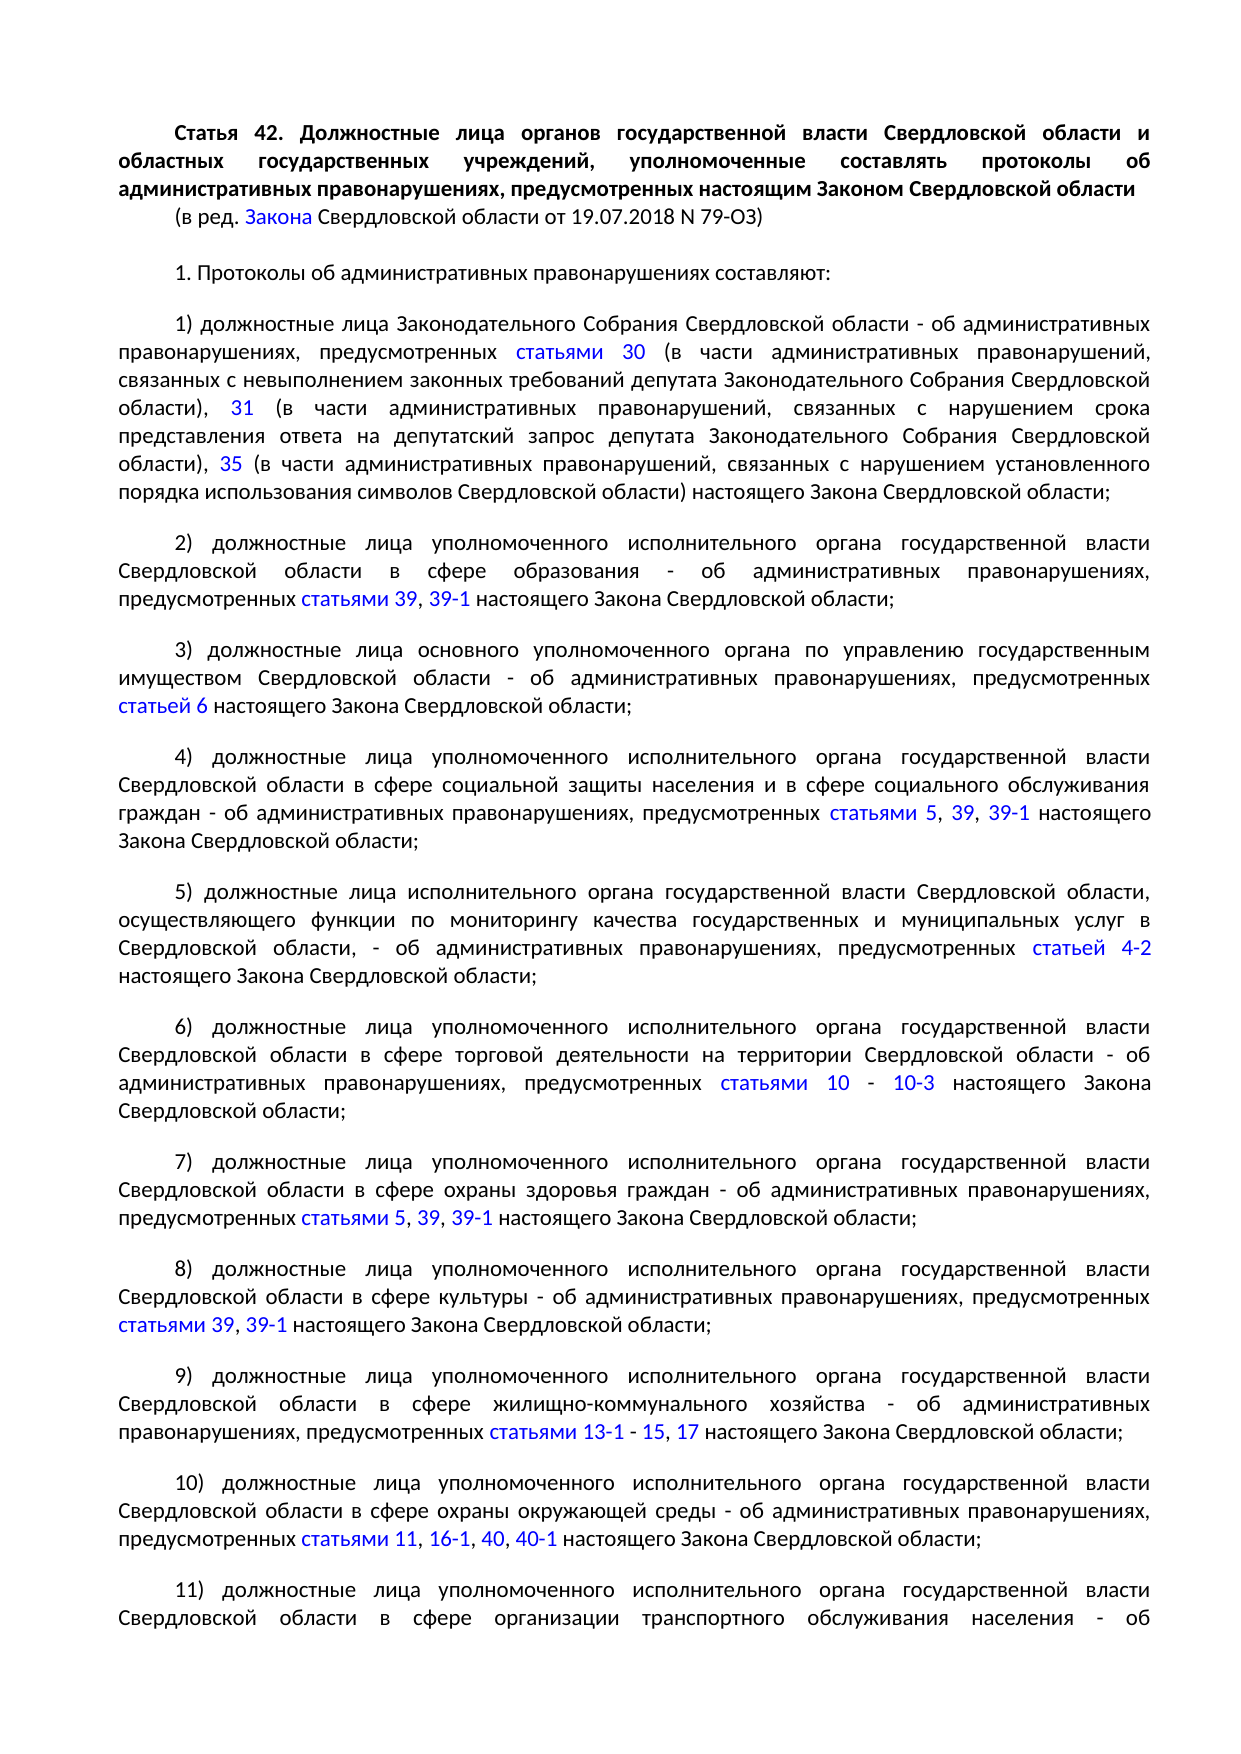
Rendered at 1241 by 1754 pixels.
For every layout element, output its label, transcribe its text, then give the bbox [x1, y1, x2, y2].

text Статья 42. Должностные лица органов государственной власти Свердловской области и областных государственных учреждений, уполномоченные составлять протоколы об административных правонарушениях, предусмотренных настоящим Законом Свердловской области [118, 118, 1152, 202]
text 4) должностные лица уполномоченного исполнительного органа государственной власти Свердловской области в сфере социальной защиты населения и в сфере социального обслуживания граждан - об административных правонарушениях, предусмотренных статьями 5, 39, 39-1 настоящего Закона Свердловской области; [118, 742, 1152, 854]
text 5) должностные лица исполнительного органа государственной власти Свердловской области, осуществляющего функции по мониторингу качества государственных и муниципальных услуг в Свердловской области, - об административных правонарушениях, предусмотренных статьей 4-2 настоящего Закона Свердловской области; [118, 877, 1152, 989]
text 2) должностные лица уполномоченного исполнительного органа государственной власти Свердловской области в сфере образования - об административных правонарушениях, предусмотренных статьями 39, 39-1 настоящего Закона Свердловской области; [118, 528, 1152, 612]
text 3) должностные лица основного уполномоченного органа по управлению государственным имуществом Свердловской области - об административных правонарушениях, предусмотренных статьей 6 настоящего Закона Свердловской области; [118, 635, 1152, 719]
text 1) должностные лица Законодательного Собрания Свердловской области - об административных правонарушениях, предусмотренных статьями 30 (в части административных правонарушений, связанных с невыполнением законных требований депутата Законодательного Собрания Свердловской области), 31 (в части административных правонарушений, связанных с нарушением срока представления ответа на депутатский запрос депутата Законодательного Собрания Свердловской области), 35 (в части административных правонарушений, связанных с нарушением установленного порядка использования символов Свердловской области) настоящего Закона Свердловской области; [118, 309, 1152, 505]
text 7) должностные лица уполномоченного исполнительного органа государственной власти Свердловской области в сфере охраны здоровья граждан - об административных правонарушениях, предусмотренных статьями 5, 39, 39-1 настоящего Закона Свердловской области; [118, 1147, 1152, 1231]
text 8) должностные лица уполномоченного исполнительного органа государственной власти Свердловской области в сфере культуры - об административных правонарушениях, предусмотренных статьями 39, 39-1 настоящего Закона Свердловской области; [118, 1254, 1152, 1338]
text 1. Протоколы об административных правонарушениях составляют: [118, 258, 1152, 286]
text (в ред. Закона Свердловской области от 19.07.2018 N 79-ОЗ) [118, 202, 1152, 230]
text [118, 1575, 1152, 1631]
text 10) должностные лица уполномоченного исполнительного органа государственной власти Свердловской области в сфере охраны окружающей среды - об административных правонарушениях, предусмотренных статьями 11, 16-1, 40, 40-1 настоящего Закона Свердловской области; [118, 1468, 1152, 1552]
text 6) должностные лица уполномоченного исполнительного органа государственной власти Свердловской области в сфере торговой деятельности на территории Свердловской области - об административных правонарушениях, предусмотренных статьями 10 - 10-3 настоящего Закона Свердловской области; [118, 1012, 1152, 1124]
text 9) должностные лица уполномоченного исполнительного органа государственной власти Свердловской области в сфере жилищно-коммунального хозяйства - об административных правонарушениях, предусмотренных статьями 13-1 - 15, 17 настоящего Закона Свердловской области; [118, 1361, 1152, 1445]
